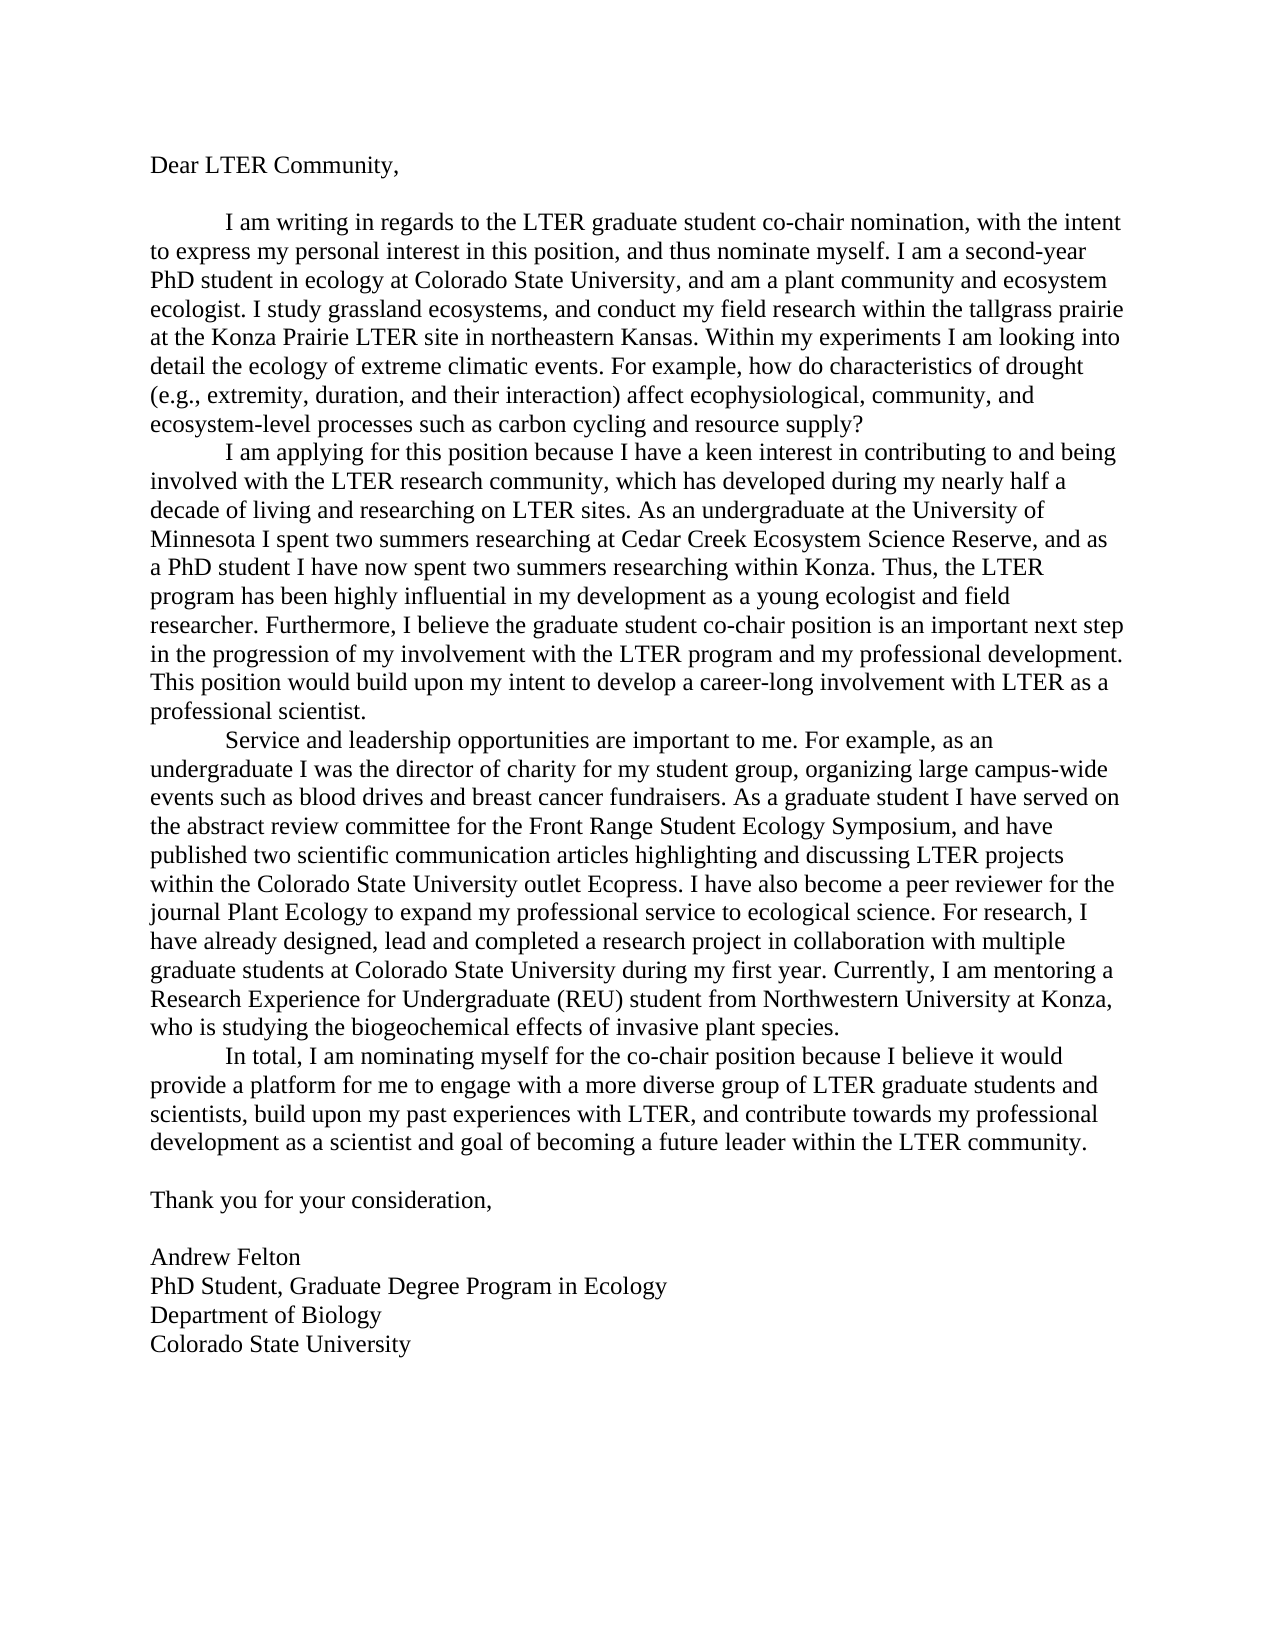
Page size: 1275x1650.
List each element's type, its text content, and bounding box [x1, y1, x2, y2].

text Andrew Felton [150, 1242, 1125, 1271]
text Service and leadership opportunities are important to me. For example, as an undergraduate I was the director of charity for my student group, organizing large campus-wide events such as blood drives and breast cancer fundraisers. As a graduate student I have served on the abstract review committee for the Front Range Student Ecology Symposium, and have published two scientific communication articles highlighting and discussing LTER projects within the Colorado State University outlet Ecopress. I have also become a peer reviewer for the journal Plant Ecology to expand my professional service to ecological science. For research, I have already designed, lead and completed a research project in collaboration with multiple graduate students at Colorado State University during my first year. Currently, I am mentoring a Research Experience for Undergraduate (REU) student from Northwestern University at Konza, who is studying the biogeochemical effects of invasive plant species. [150, 725, 1125, 1041]
text I am writing in regards to the LTER graduate student co-chair nomination, with the intent to express my personal interest in this position, and thus nominate myself. I am a second-year PhD student in ecology at Colorado State University, and am a plant community and ecosystem ecologist. I study grassland ecosystems, and conduct my field research within the tallgrass prairie at the Konza Prairie LTER site in northeastern Kansas. Within my experiments I am looking into detail the ecology of extreme climatic events. For example, how do characteristics of drought (e.g., extremity, duration, and their interaction) affect ecophysiological, community, and ecosystem-level processes such as carbon cycling and resource supply? [150, 207, 1125, 437]
text Dear LTER Community, [150, 150, 1125, 179]
text Thank you for your consideration, [150, 1185, 1125, 1214]
text In total, I am nominating myself for the co-chair position because I believe it would provide a platform for me to engage with a more diverse group of LTER graduate students and scientists, build upon my past experiences with LTER, and contribute towards my professional development as a scientist and goal of becoming a future leader within the LTER community. [150, 1041, 1125, 1156]
text Department of Biology [150, 1300, 1125, 1329]
text PhD Student, Graduate Degree Program in Ecology [150, 1271, 1125, 1300]
text Colorado State University [150, 1329, 1125, 1357]
text I am applying for this position because I have a keen interest in contributing to and being involved with the LTER research community, which has developed during my nearly half a decade of living and researching on LTER sites. As an undergraduate at the University of Minnesota I spent two summers researching at Cedar Creek Ecosystem Science Reserve, and as a PhD student I have now spent two summers researching within Konza. Thus, the LTER program has been highly influential in my development as a young ecologist and field researcher. Furthermore, I believe the graduate student co-chair position is an important next step in the progression of my involvement with the LTER program and my professional development. This position would build upon my intent to develop a career-long involvement with LTER as a professional scientist. [150, 437, 1125, 725]
